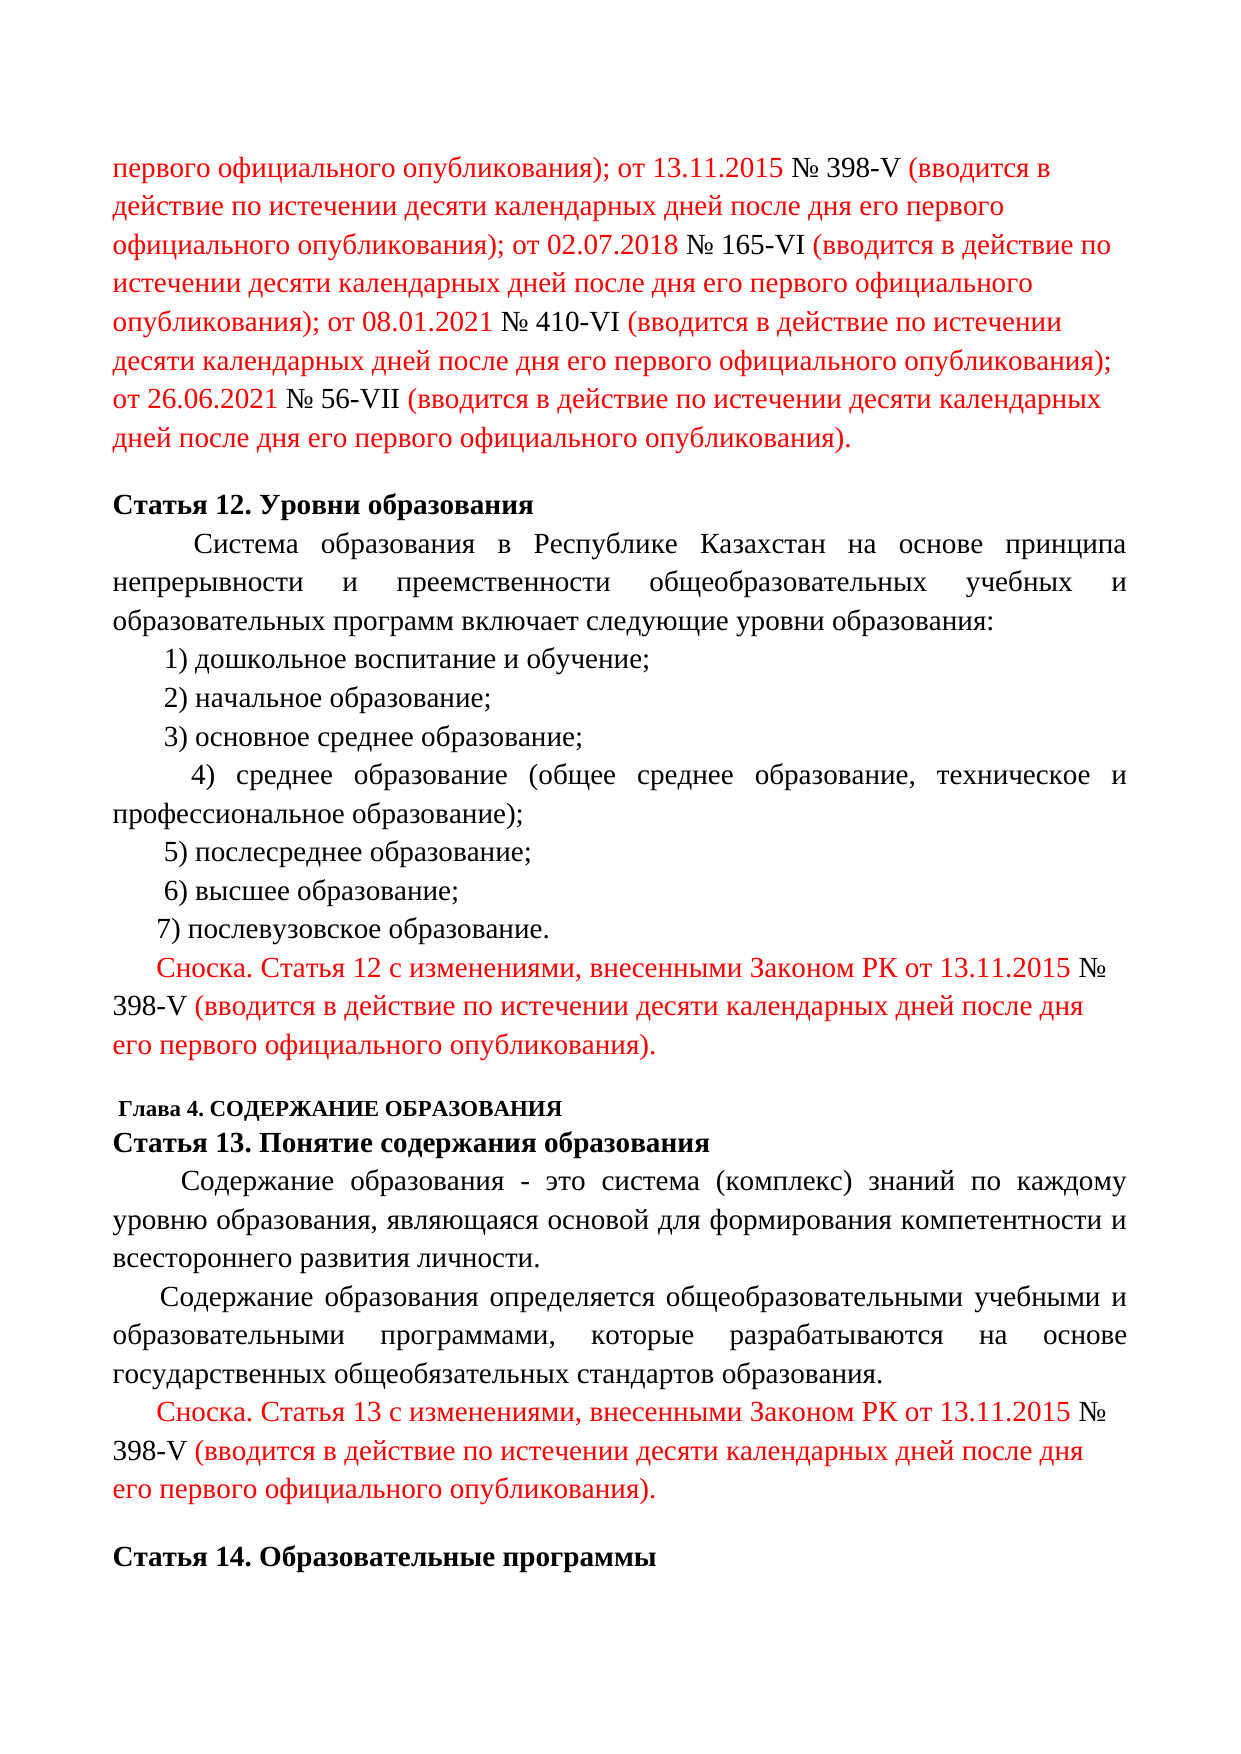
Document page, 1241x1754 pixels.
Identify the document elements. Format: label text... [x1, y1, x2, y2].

text Статья 13. Понятие содержания образования [112, 1125, 1128, 1158]
text Система образования в Республике Казахстан на основе принципа непрерывности и преемственности общеобразовательных учебных и образовательных программ включает следующие уровни образования: [112, 526, 1128, 637]
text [112, 150, 1128, 483]
text Содержание образования определяется общеобразовательными учебными и образовательными программами, которые разрабатываются на основе государственных общеобязательных стандартов образования. [112, 1279, 1128, 1389]
text Глава 4. СОДЕРЖАНИЕ ОБРАЗОВАНИЯ [112, 1094, 1128, 1121]
text 7) послевузовское образование. [112, 911, 1128, 945]
text Статья 14. Образовательные программы [112, 1539, 1128, 1573]
text Сноска. Статья 13 с изменениями, внесенными Законом РК от 13.11.2015 № 398-V (вводится в действие по истечении десяти календарных дней после дня его первого официального опубликования). [112, 1394, 1128, 1535]
text 2) начальное образование; [112, 680, 1128, 714]
text Статья 12. Уровни образования [112, 487, 1128, 521]
text 5) послесреднее образование; [112, 834, 1128, 868]
text Содержание образования - это система (комплекс) знаний по каждому уровню образования, являющаяся основой для формирования компетентности и всестороннего развития личности. [112, 1163, 1128, 1274]
text 6) высшее образование; [112, 873, 1128, 906]
text Сноска. Статья 12 с изменениями, внесенными Законом РК от 13.11.2015 № 398-V (вводится в действие по истечении десяти календарных дней после дня его первого официального опубликования). [112, 950, 1128, 1091]
text 1) дошкольное воспитание и обучение; [112, 642, 1128, 675]
text 4) среднее образование (общее среднее образование, техническое и профессиональное образование); [112, 757, 1128, 829]
text 3) основное среднее образование; [112, 719, 1128, 752]
